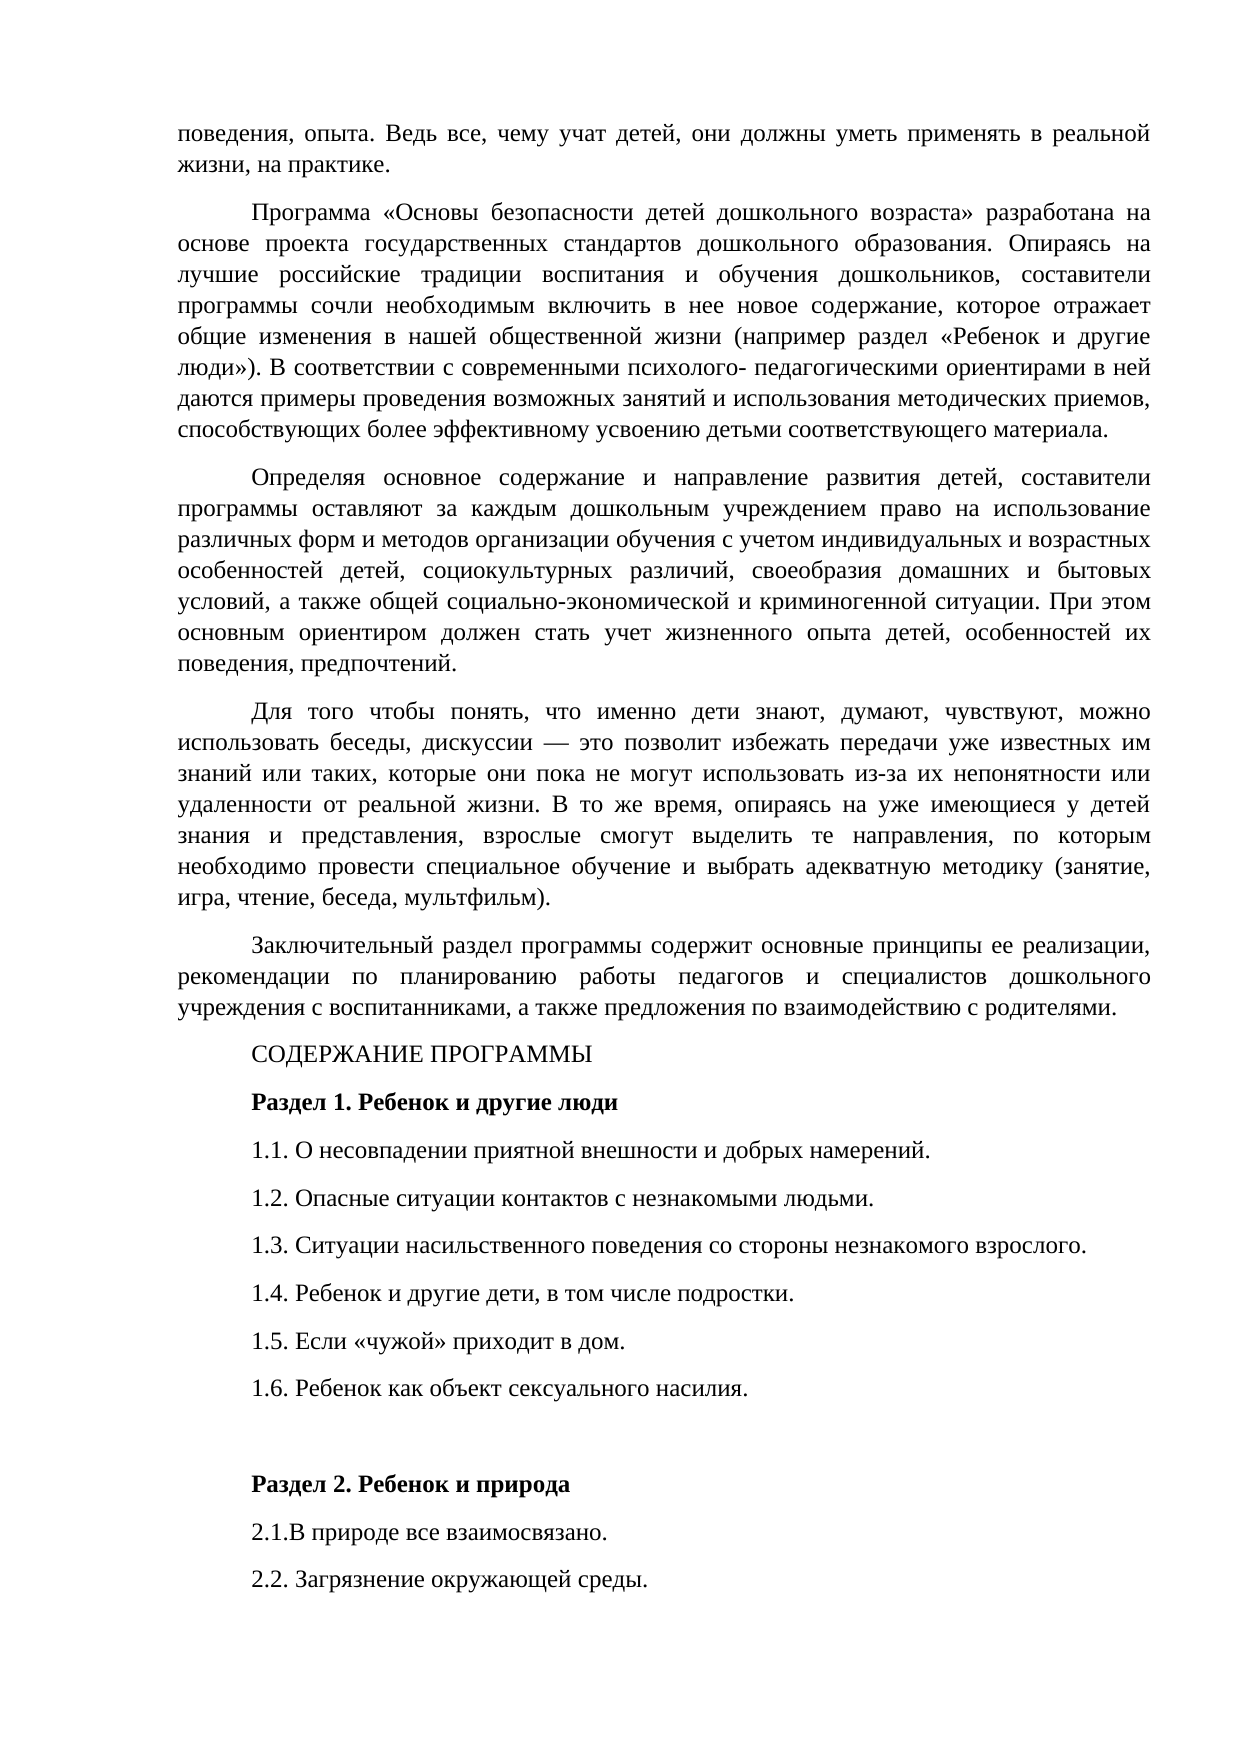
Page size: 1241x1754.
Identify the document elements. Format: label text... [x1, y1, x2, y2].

text 1.1. О несовпадении приятной внешности и добрых намерений. [177, 1135, 1152, 1164]
text 1.4. Ребенок и другие дети, в том числе подростки. [177, 1278, 1152, 1307]
text СОДЕРЖАНИЕ ПРОГРАММЫ [177, 1039, 1152, 1068]
text Раздел 2. Ребенок и природа [177, 1469, 1152, 1498]
text Определяя основное содержание и направление развития детей, составители программы оставляют за каждым дошкольным учреждением право на использование различных форм и методов организации обучения с учетом индивидуальных и возрастных особенностей детей, социокультурных различий, своеобразия домашних и бытовых условий, а также общей социально-экономической и криминогенной ситуации. При этом основным ориентиром должен стать учет жизненного опыта детей, особенностей их поведения, предпочтений. [177, 462, 1152, 677]
text 2.1.В природе все взаимосвязано. [177, 1517, 1152, 1545]
text 1.2. Опасные ситуации контактов с незнакомыми людьми. [177, 1183, 1152, 1211]
text 1.6. Ребенок как объект сексуального насилия. [177, 1373, 1152, 1402]
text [177, 118, 1152, 178]
text Заключительный раздел программы содержит основные принципы ее реализации, рекомендации по планированию работы педагогов и специалистов дошкольного учреждения с воспитанниками, а также предложения по взаимодействию с родителями. [177, 930, 1152, 1021]
text Для того чтобы понять, что именно дети знают, думают, чувствуют, можно использовать беседы, дискуссии — это позволит избежать передачи уже известных им знаний или таких, которые они пока не могут использовать из-за их непонятности или удаленности от реальной жизни. В то же время, опираясь на уже имеющиеся у детей знания и представления, взрослые смогут выделить те направления, по которым необходимо провести специальное обучение и выбрать адекватную методику (занятие, игра, чтение, беседа, мультфильм). [177, 696, 1152, 911]
text 1.3. Ситуации насильственного поведения со стороны незнакомого взрослого. [177, 1230, 1152, 1259]
text 1.5. Если «чужой» приходит в дом. [177, 1326, 1152, 1354]
text 2.2. Загрязнение окружающей среды. [177, 1564, 1152, 1593]
text Программа «Основы безопасности детей дошкольного возраста» разработана на основе проекта государственных стандартов дошкольного образования. Опираясь на лучшие российские традиции воспитания и обучения дошкольников, составители программы сочли необходимым включить в нее новое содержание, которое отражает общие изменения в нашей общественной жизни (например раздел «Ребенок и другие люди»). В соответствии с современными психолого- педагогическими ориентирами в ней даются примеры проведения возможных занятий и использования методических приемов, способствующих более эффективному усвоению детьми соответствующего материала. [177, 197, 1152, 443]
text Раздел 1. Ребенок и другие люди [177, 1087, 1152, 1116]
